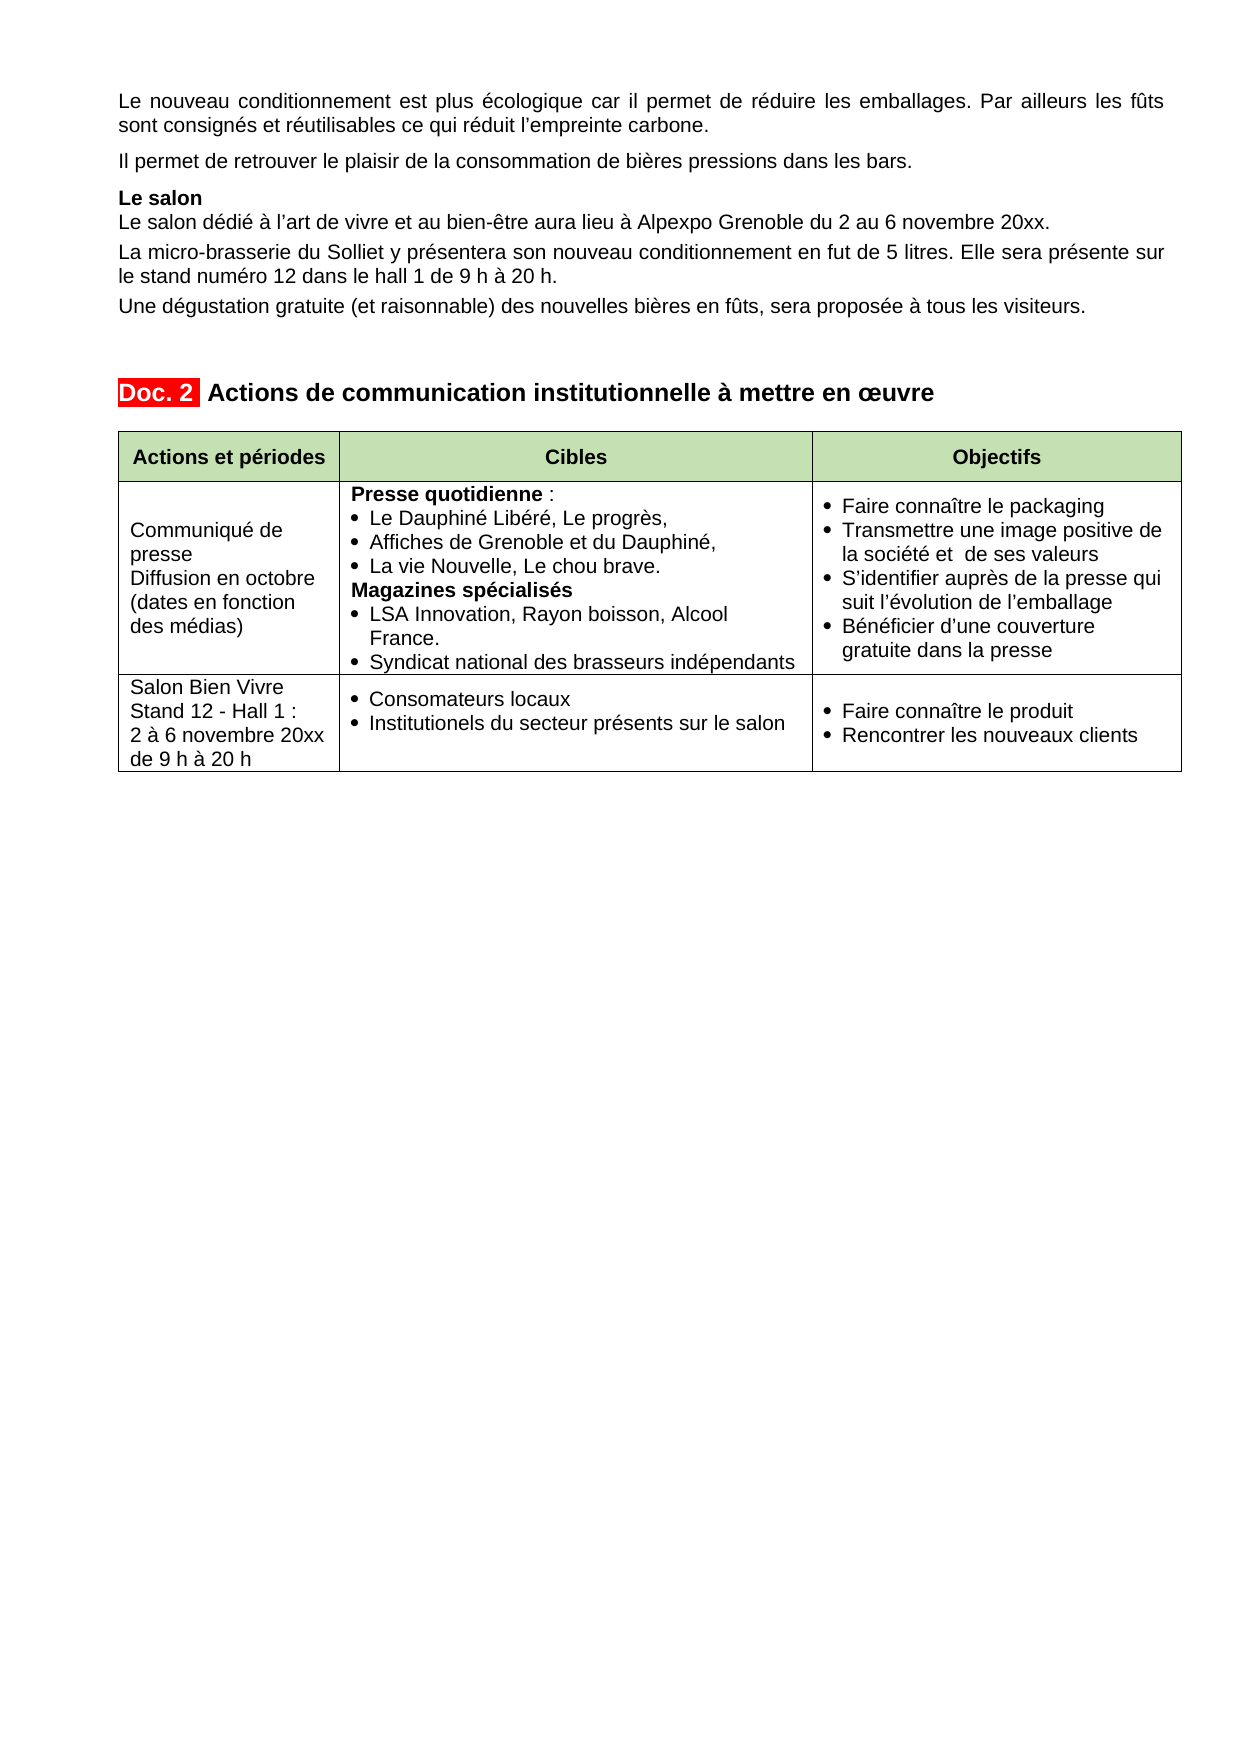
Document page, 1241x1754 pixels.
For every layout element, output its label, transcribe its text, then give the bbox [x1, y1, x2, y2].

table_cell Consomateurs locaux Institutionels du secteur présents sur le salon [340, 675, 812, 771]
text Le nouveau conditionnement est plus écologique car il permet de réduire les emballages. Par ailleurs les fûts sont consignés et réutilisables ce qui réduit l’empreinte carbone. [118, 89, 1166, 137]
table_header Cibles [340, 432, 812, 481]
table_cell Faire connaître le produit Rencontrer les nouveaux clients [813, 675, 1181, 771]
table_cell Communiqué de presse Diffusion en octobre (dates en fonction des médias) [119, 482, 339, 674]
table_cell Salon Bien Vivre Stand 12 - Hall 1 : 2 à 6 novembre 20xx de 9 h à 20 h [119, 675, 339, 771]
text Doc. 2 Actions de communication institutionnelle à mettre en œuvre [200, 378, 1166, 407]
text Une dégustation gratuite (et raisonnable) des nouvelles bières en fûts, sera proposée à tous les visiteurs. [118, 294, 1166, 318]
text La micro-brasserie du Solliet y présentera son nouveau conditionnement en fut de 5 litres. Elle sera présente sur le stand numéro 12 dans le hall 1 de 9 h à 20 h. [118, 240, 1166, 288]
text Il permet de retrouver le plaisir de la consommation de bières pressions dans les bars. [118, 149, 1166, 173]
table_header Objectifs [813, 432, 1181, 481]
table_cell Faire connaître le packaging Transmettre une image positive de la société et de ses valeurs S’identifier auprès de la presse qui suit l’évolution de l’emballage Bénéficier d’une couverture gratuite dans la presse [813, 482, 1181, 674]
text Le salon [118, 186, 1166, 209]
text Le salon dédié à l’art de vivre et au bien-être aura lieu à Alpexpo Grenoble du 2 au 6 novembre 20xx. [118, 209, 1166, 233]
table_header Actions et périodes [119, 432, 339, 481]
table_cell Presse quotidienne : Le Dauphiné Libéré, Le progrès, Affiches de Grenoble et du Dauphiné, La vie Nouvelle, Le chou brave. Magazines spécialisés LSA Innovation, Rayon boisson, Alcool France. Syndicat national des brasseurs indépendants [340, 482, 812, 674]
